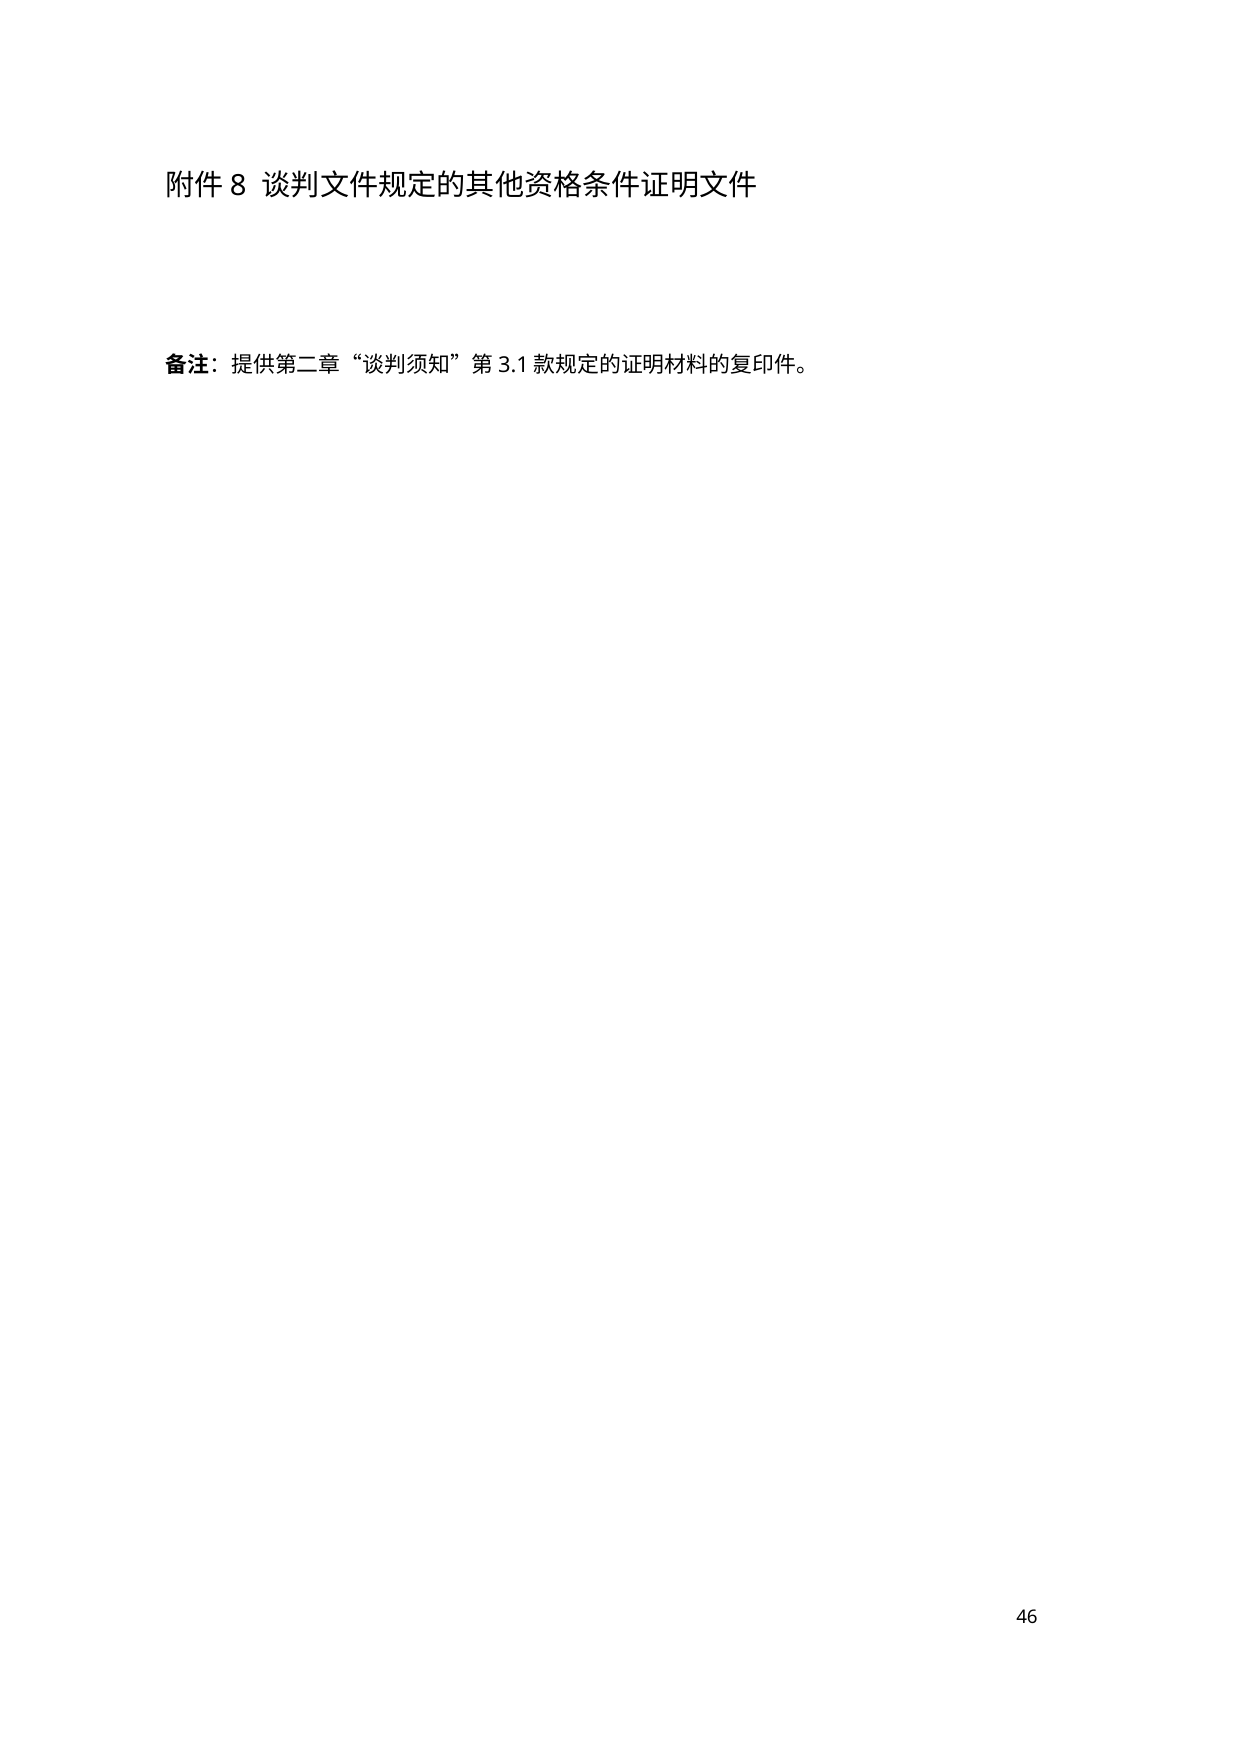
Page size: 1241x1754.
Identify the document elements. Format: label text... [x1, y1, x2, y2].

text 附件8 谈判文件规定的其他资格条件证明文件 [165, 162, 1075, 204]
text 备注：提供第二章“谈判须知”第3.1款规定的证明材料的复印件。 [165, 347, 1075, 379]
